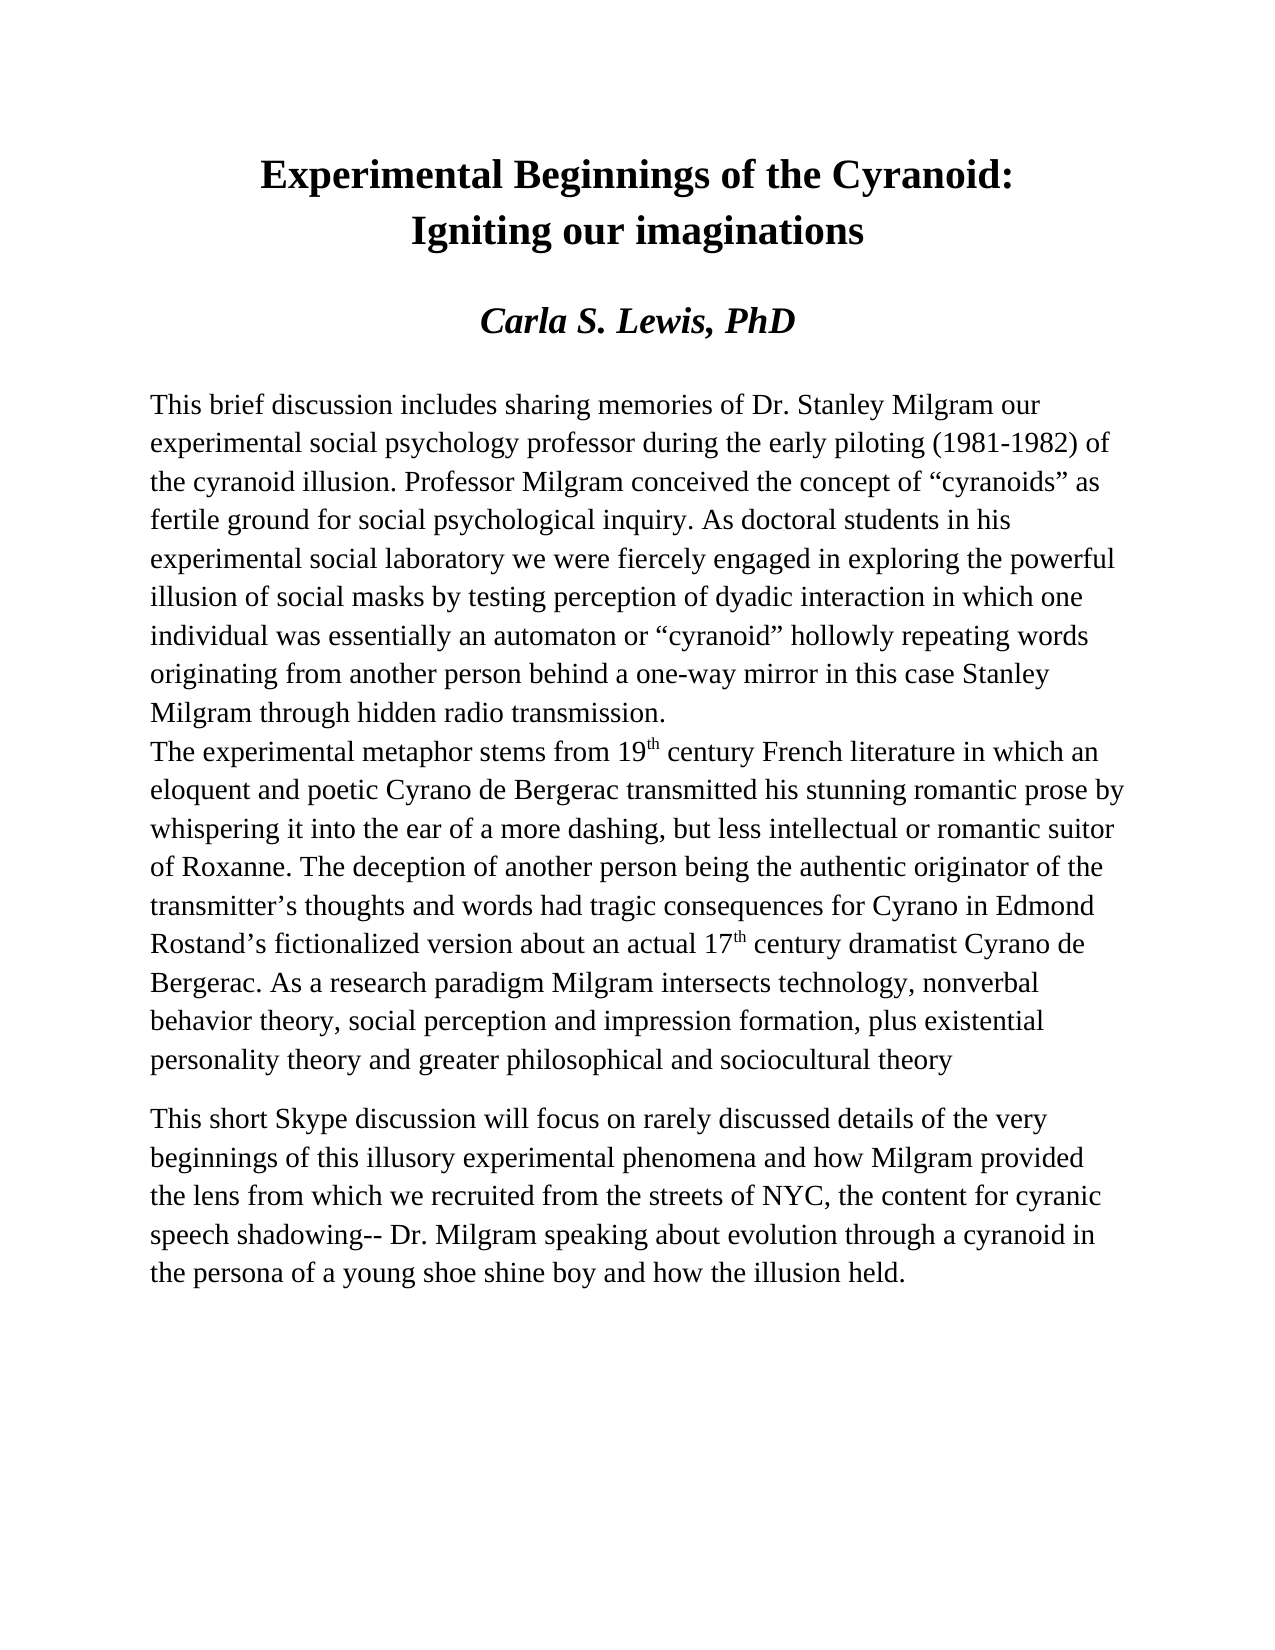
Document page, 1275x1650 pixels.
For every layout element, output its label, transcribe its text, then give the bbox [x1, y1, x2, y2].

text Carla S. Lewis, PhD [150, 299, 1125, 342]
text This short Skype discussion will focus on rarely discussed details of the very beginnings of this illusory experimental phenomena and how Milgram provided the lens from which we recruited from the streets of NYC, the content for cyranic speech shadowing-- Dr. Milgram speaking about evolution through a cyranoid in the persona of a young shoe shine boy and how the illusion held. [150, 1101, 1125, 1289]
text Igniting our imaginations [150, 205, 1125, 253]
text The experimental metaphor stems from 19th century French literature in which an eloquent and poetic Cyrano de Bergerac transmitted his stunning romantic prose by whispering it into the ear of a more dashing, but less intellectual or romantic suitor of Roxanne. The deception of another person being the authentic originator of the transmitter’s thoughts and words had tragic consequences for Cyrano in Edmond Rostand’s fictionalized version about an actual 17th century dramatist Cyrano de Bergerac. As a research paradigm Milgram intersects technology, nonverbal behavior theory, social perception and impression formation, plus existential personality theory and greater philosophical and sociocultural theory [150, 734, 1125, 1076]
text Experimental Beginnings of the Cyranoid: [150, 150, 1125, 198]
text This brief discussion includes sharing memories of Dr. Stanley Milgram our experimental social psychology professor during the early piloting (1981-1982) of the cyranoid illusion. Professor Milgram conceived the concept of “cyranoids” as fertile ground for social psychological inquiry. As doctoral students in his experimental social laboratory we were fiercely engaged in exploring the powerful illusion of social masks by testing perception of dyadic interaction in which one individual was essentially an automaton or “cyranoid” hollowly repeating words originating from another person behind a one-way mirror in this case Stanley Milgram through hidden radio transmission. [150, 387, 1125, 729]
